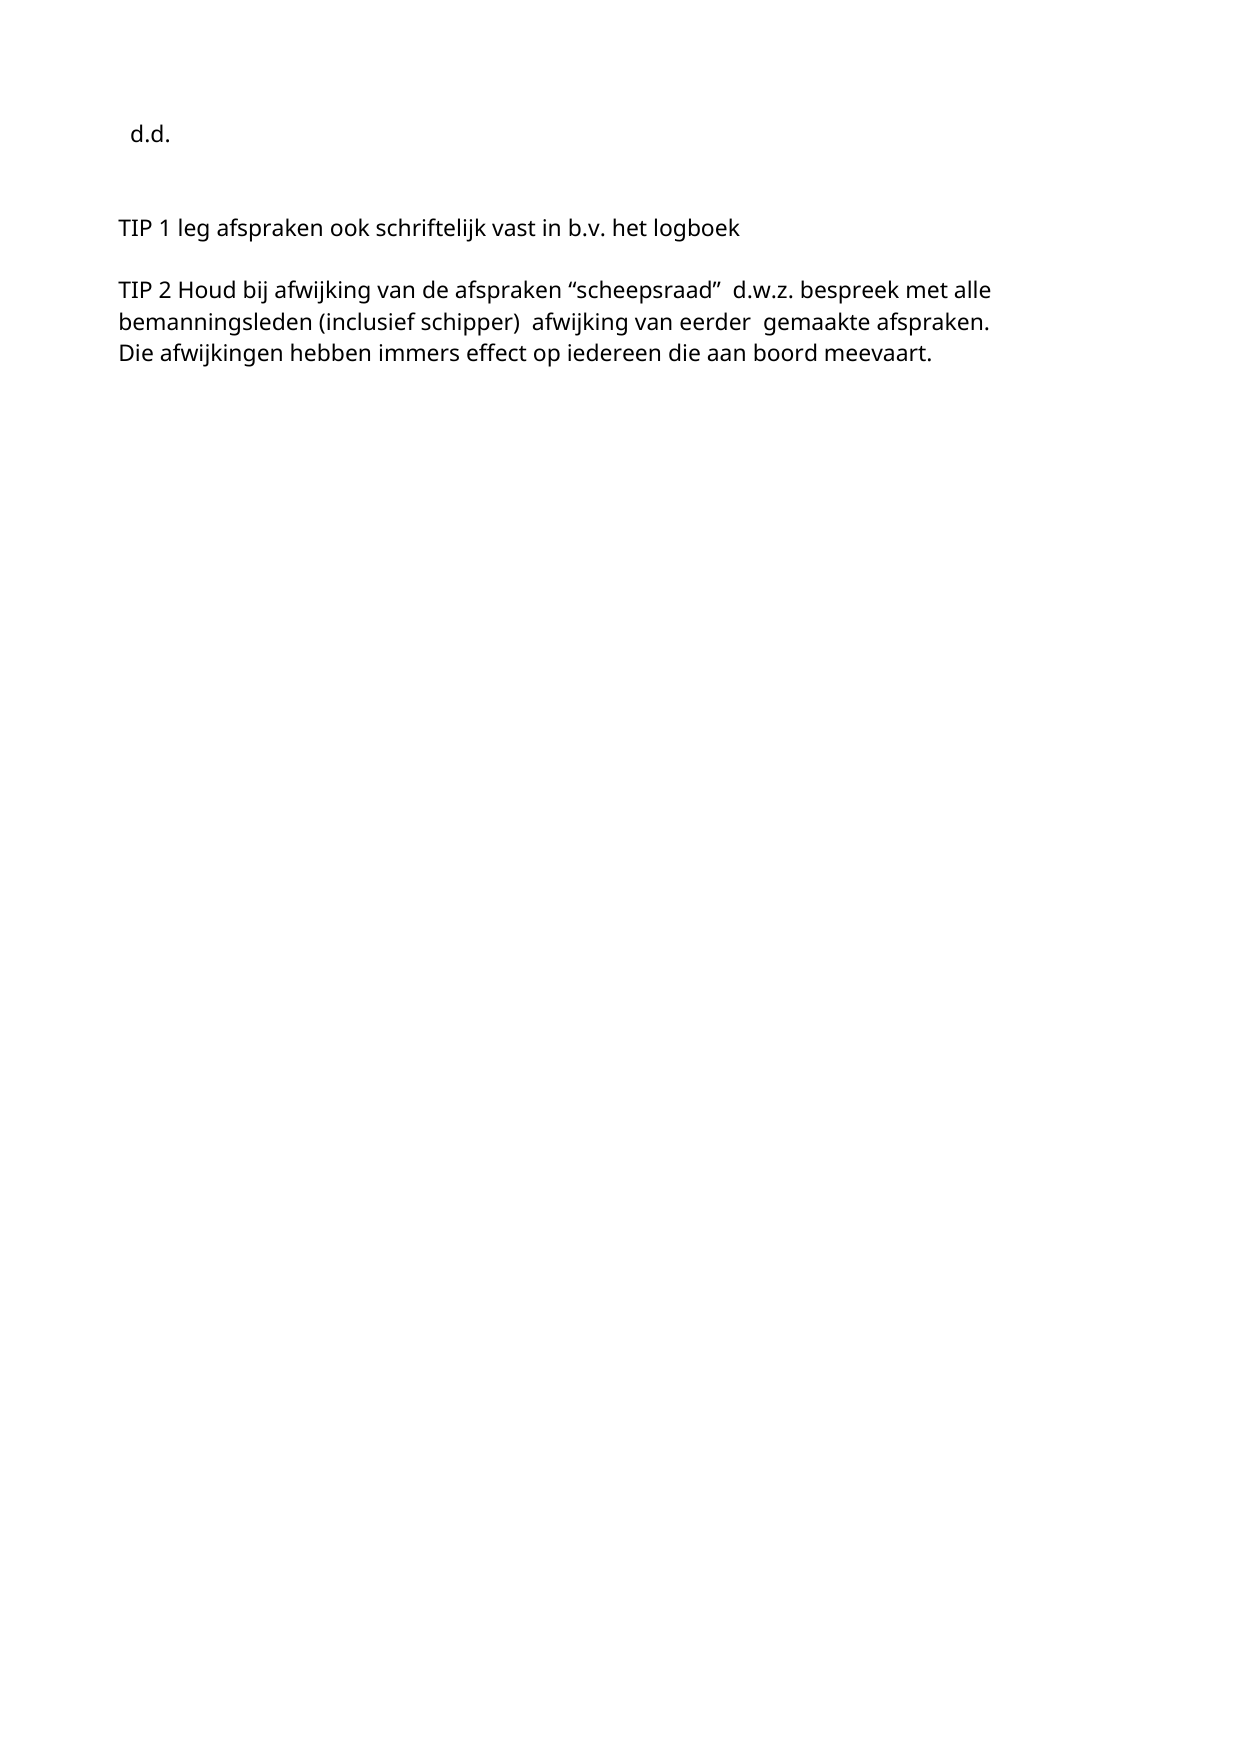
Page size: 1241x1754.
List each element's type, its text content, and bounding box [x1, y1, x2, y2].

text d.d. [118, 118, 1122, 149]
text Die afwijkingen hebben immers effect op iedereen die aan boord meevaart. [118, 337, 1122, 368]
text TIP 2 Houd bij afwijking van de afspraken “scheepsraad’’ d.w.z. bespreek met alle bemanningsleden (inclusief schipper) afwijking van eerder gemaakte afspraken. [118, 274, 1122, 337]
text TIP 1 leg afspraken ook schriftelijk vast in b.v. het logboek [118, 212, 1122, 243]
